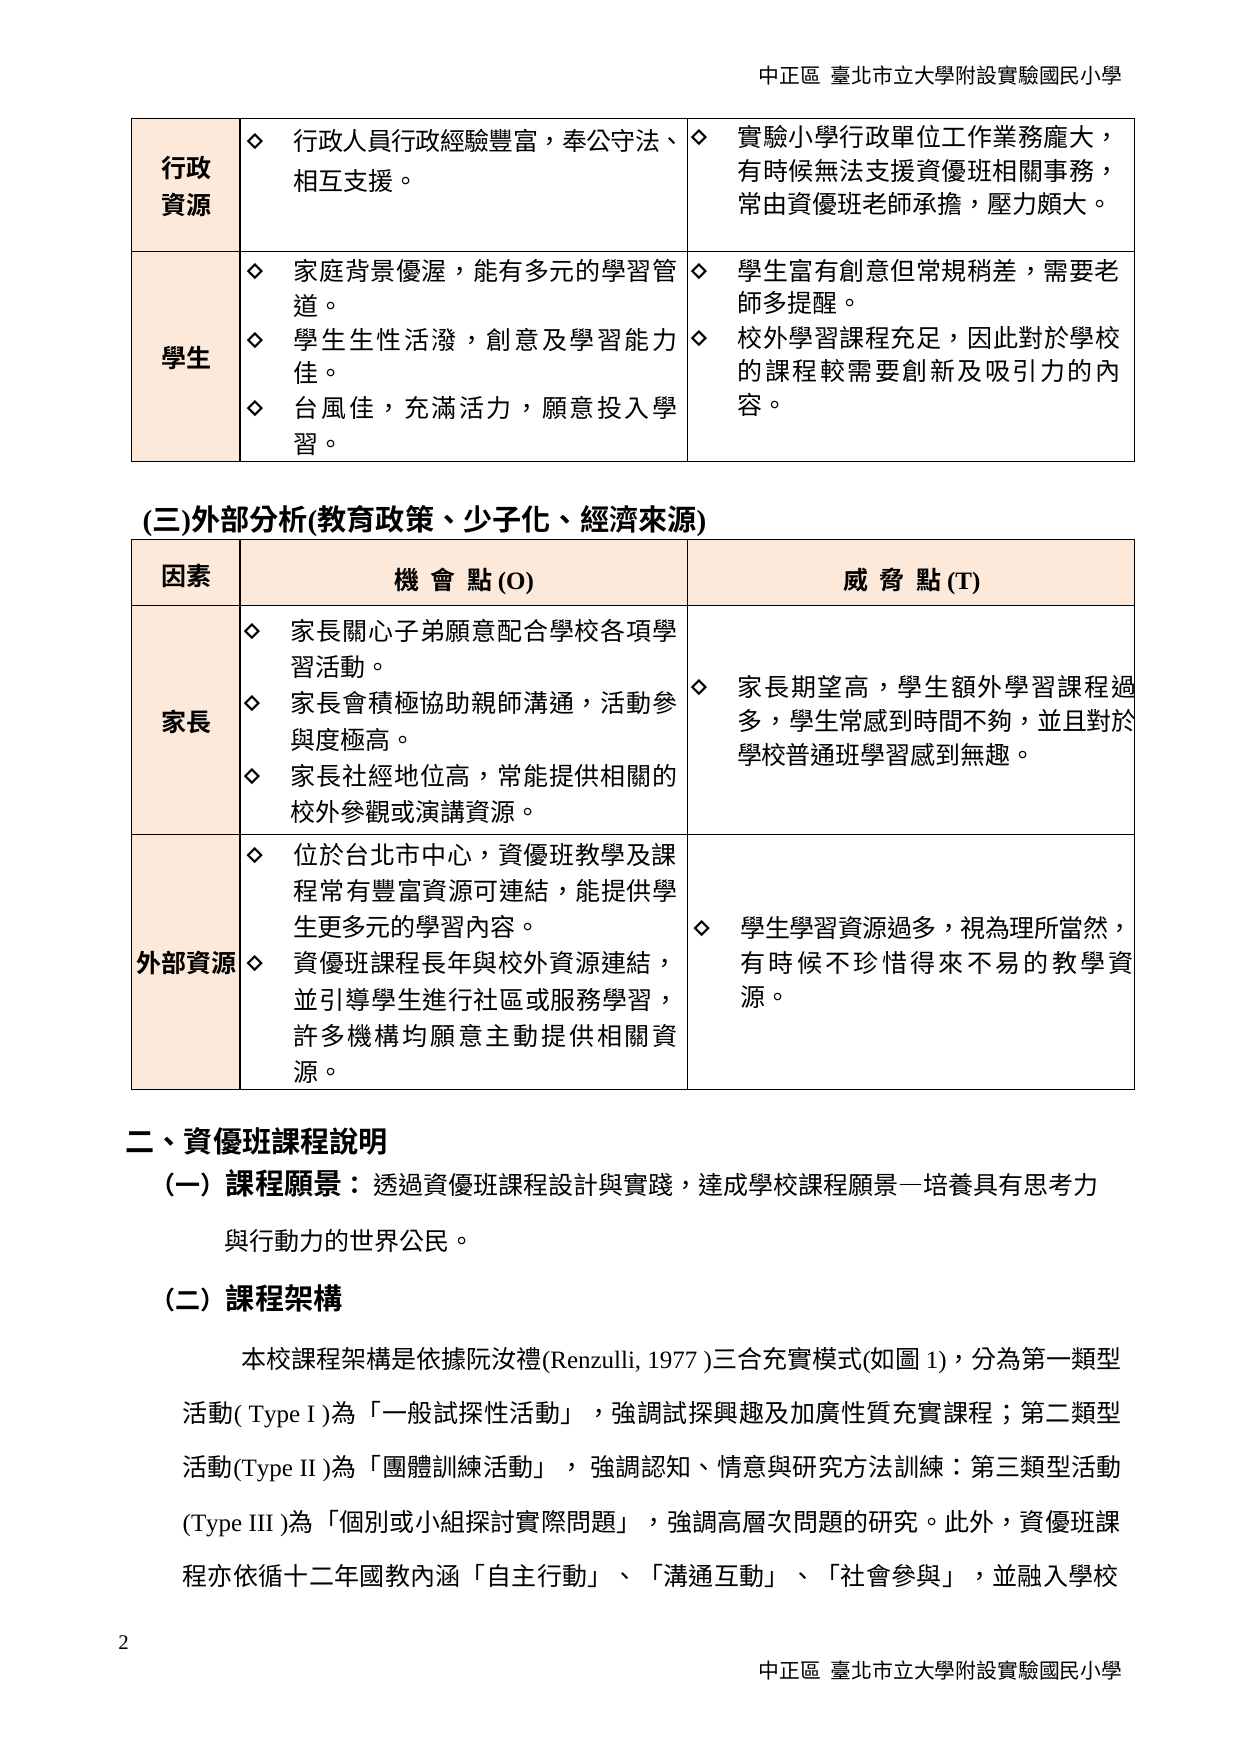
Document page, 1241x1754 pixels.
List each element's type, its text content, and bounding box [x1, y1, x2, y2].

table_cell 學生 [132, 252, 239, 461]
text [182, 1339, 1122, 1593]
text （二）課程架構 [151, 1276, 1122, 1318]
text （一）課程願景： 透過資優班課程設計與實踐，達成學校課程願景—培養具有思考力與行動力的世界公民。 [151, 1161, 1122, 1258]
text (三)外部分析(教育政策、少子化、經濟來源) [142, 496, 1122, 539]
table_header 行政人員行政經驗豐富，奉公守法、相互支援。 [241, 119, 687, 251]
table_cell 位於台北市中心，資優班教學及課程常有豐富資源可連結，能提供學生更多元的學習內容。 資優班課程長年與校外資源連結，並引導學生進行社區或服務學習，許多機構均願意主動提供相關資源。 [241, 835, 687, 1089]
table_header 行政 資源 [132, 119, 239, 251]
table_cell 學生富有創意但常規稍差，需要老師多提醒。 校外學習課程充足，因此對於學校的課程較需要創新及吸引力的內容。 [688, 252, 1134, 461]
table_cell 家長 [132, 606, 239, 834]
table_cell 家長關心子弟願意配合學校各項學習活動。 家長會積極協助親師溝通，活動參與度極高。 家長社經地位高，常能提供相關的校外參觀或演講資源。 [241, 606, 687, 834]
text 二、資優班課程說明 [118, 1119, 1122, 1161]
table_cell 學生學習資源過多，視為理所當然，有時候不珍惜得來不易的教學資源。 [688, 835, 1134, 1089]
table_header 威 脅 點 (T) [688, 540, 1134, 605]
table_header 實驗小學行政單位工作業務龐大，有時候無法支援資優班相關事務，常由資優班老師承擔，壓力頗大。 [688, 119, 1134, 251]
table_cell 家長期望高，學生額外學習課程過多，學生常感到時間不夠，並且對於學校普通班學習感到無趣。 [688, 606, 1134, 834]
table_cell 外部資源 [132, 835, 239, 1089]
table_cell 家庭背景優渥，能有多元的學習管道。 學生生性活潑，創意及學習能力佳。 台風佳，充滿活力，願意投入學習。 [241, 252, 687, 461]
table_header 機 會 點 (O) [241, 540, 687, 605]
table_header 因素 [132, 540, 239, 605]
